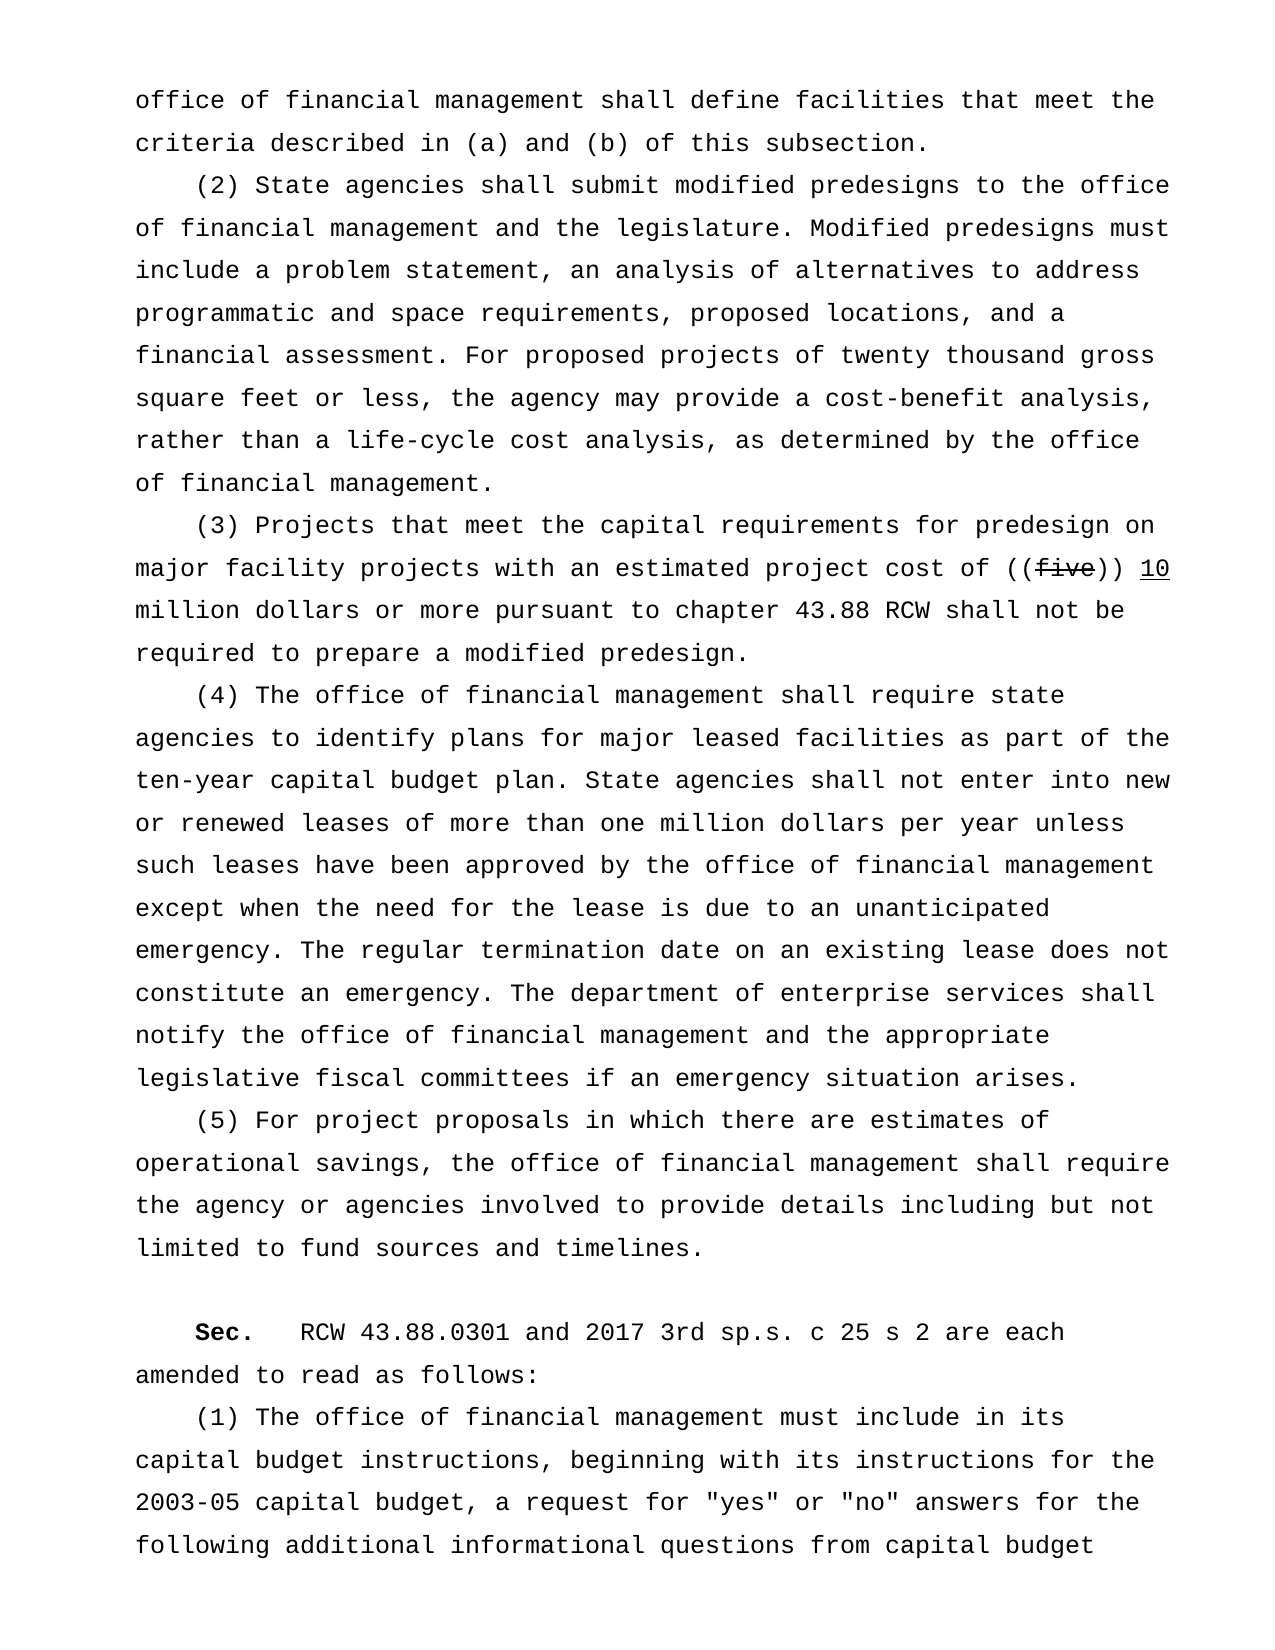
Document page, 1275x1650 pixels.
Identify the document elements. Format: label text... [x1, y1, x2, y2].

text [135, 75, 1170, 160]
text (4) The office of financial management shall require state agencies to identify plans for major leased facilities as part of the ten-year capital budget plan. State agencies shall not enter into new or renewed leases of more than one million dollars per year unless such leases have been approved by the office of financial management except when the need for the lease is due to an unanticipated emergency. The regular termination date on an existing lease does not constitute an emergency. The department of enterprise services shall notify the office of financial management and the appropriate legislative fiscal committees if an emergency situation arises. [135, 670, 1170, 1095]
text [135, 1392, 1170, 1562]
text (3) Projects that meet the capital requirements for predesign on major facility projects with an estimated project cost of ((five)) 10 million dollars or more pursuant to chapter 43.88 RCW shall not be required to prepare a modified predesign. [135, 500, 1170, 670]
text (2) State agencies shall submit modified predesigns to the office of financial management and the legislature. Modified predesigns must include a problem statement, an analysis of alternatives to address programmatic and space requirements, proposed locations, and a financial assessment. For proposed projects of twenty thousand gross square feet or less, the agency may provide a cost-benefit analysis, rather than a life-cycle cost analysis, as determined by the office of financial management. [135, 160, 1170, 500]
text (5) For project proposals in which there are estimates of operational savings, the office of financial management shall require the agency or agencies involved to provide details including but not limited to fund sources and timelines. [135, 1095, 1170, 1265]
text Sec. RCW 43.88.0301 and 2017 3rd sp.s. c 25 s 2 are each amended to read as follows: [135, 1307, 1170, 1392]
